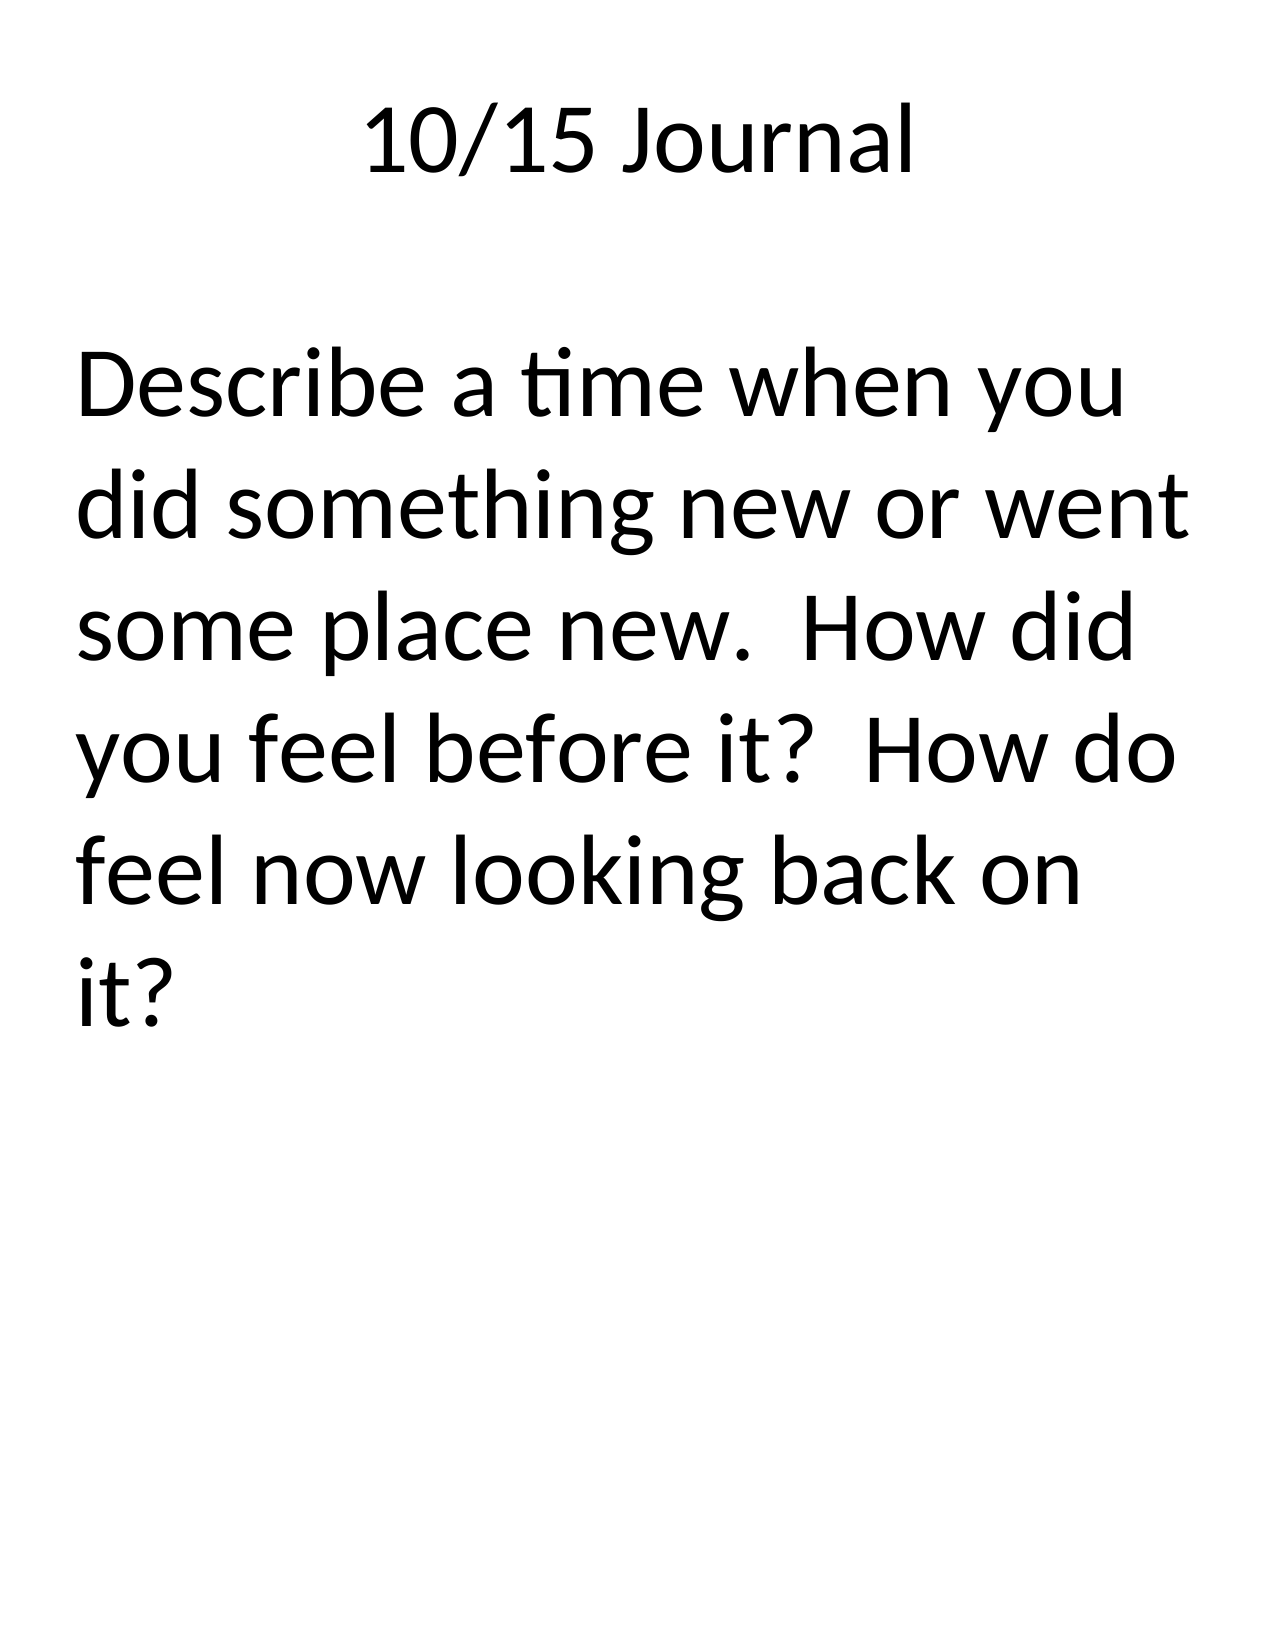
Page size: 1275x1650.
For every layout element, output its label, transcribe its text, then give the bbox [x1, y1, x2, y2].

text 10/15 Journal [75, 75, 1200, 197]
text Describe a time when you did something new or went some place new. How did you feel before it? How do feel now looking back on it? [75, 319, 1200, 1052]
